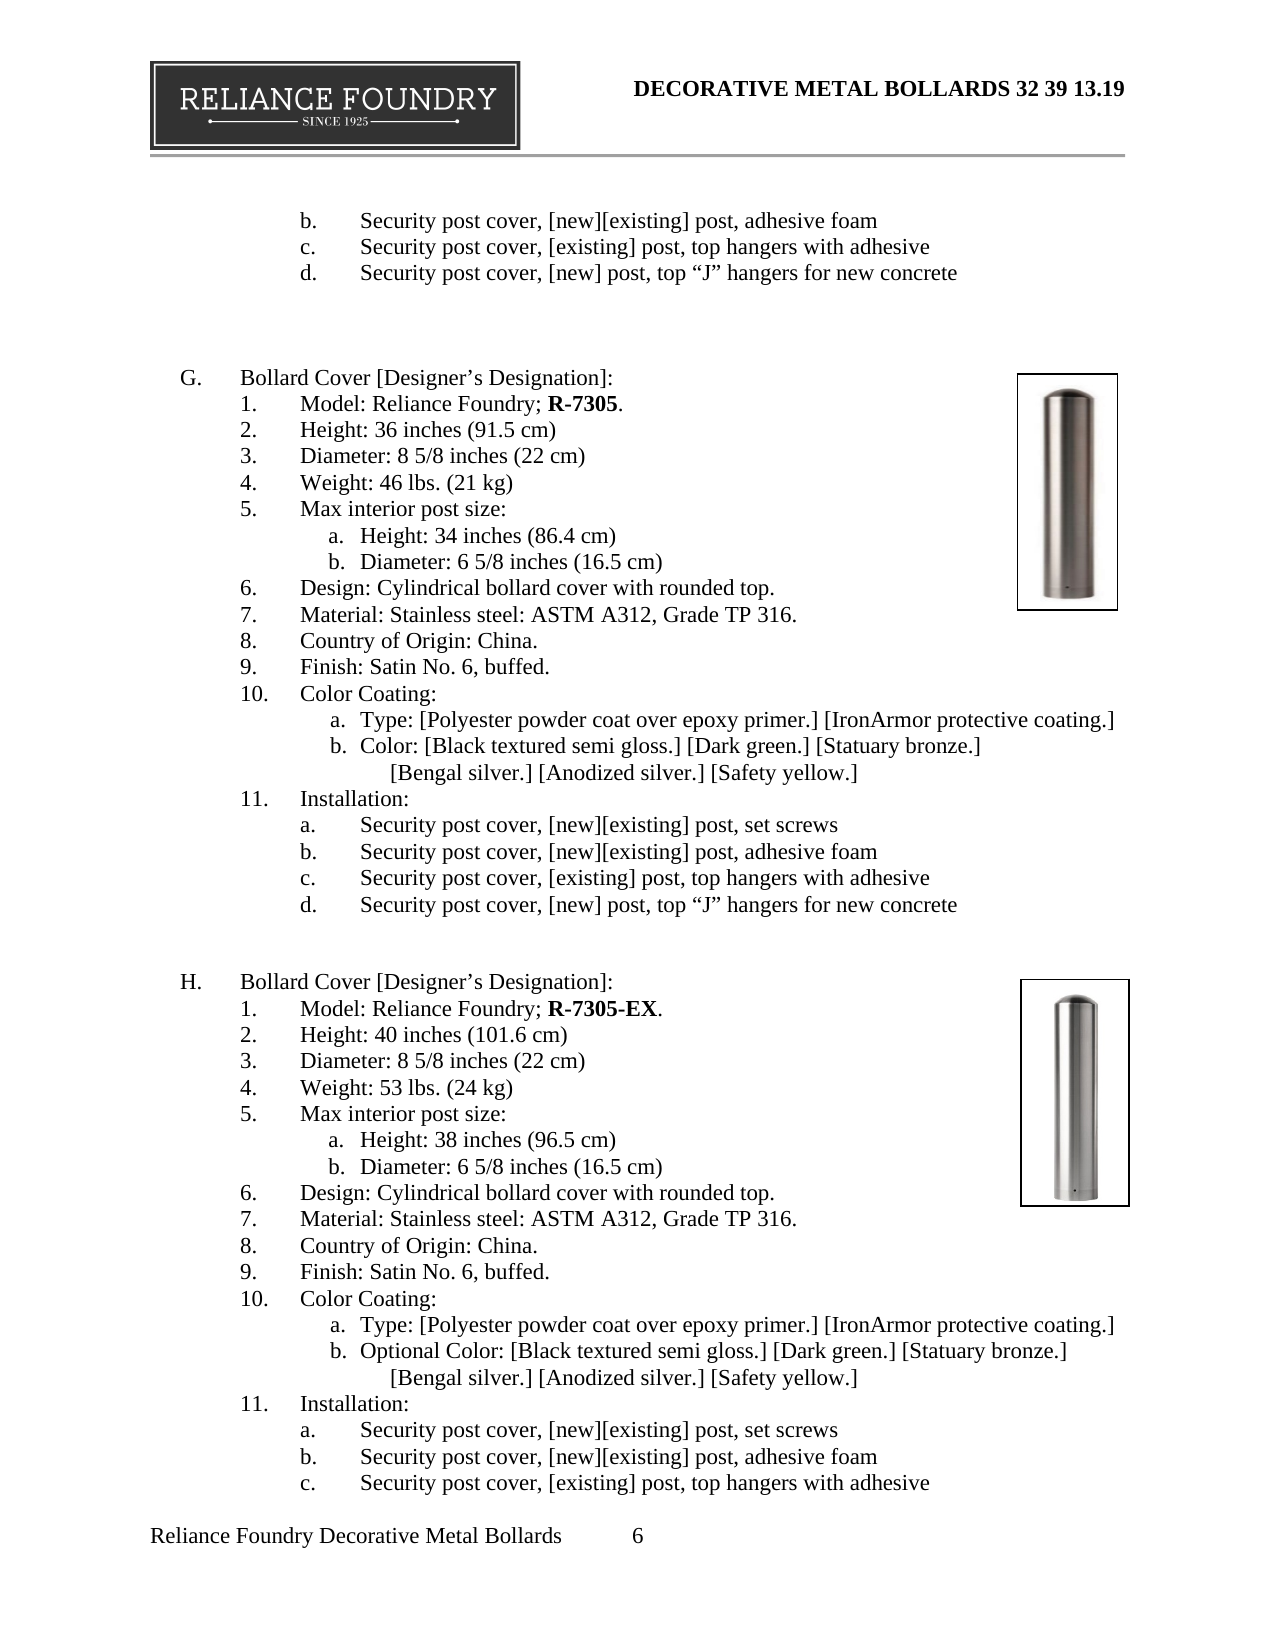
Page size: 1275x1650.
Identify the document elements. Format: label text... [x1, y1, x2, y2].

text Height: 38 inches (96.5 cm) [328, 1126, 1020, 1153]
text Security post cover, [new][existing] post, adhesive foam [300, 1443, 1125, 1469]
text Diameter: 6 5/8 inches (16.5 cm) [328, 548, 1017, 574]
text Diameter: 6 5/8 inches (16.5 cm) [328, 1153, 1020, 1179]
text Diameter: 8 5/8 inches (22 cm) [240, 443, 1017, 469]
text Type: [Polyester powder coat over epoxy primer.] [IronArmor protective coating.] [330, 1311, 1125, 1337]
text Country of Origin: China. [240, 1232, 1125, 1258]
text Security post cover, [new][existing] post, set screws [300, 1416, 1125, 1443]
picture [1022, 980, 1128, 1205]
text Security post cover, [existing] post, top hangers with adhesive [300, 1469, 1125, 1495]
text Height: 34 inches (86.4 cm) [328, 522, 1017, 548]
text Bollard Cover [Designer’s Designation]: [180, 968, 1129, 995]
text Color Coating: [240, 680, 1125, 706]
text Security post cover, [new][existing] post, adhesive foam [300, 207, 1125, 233]
text Model: Reliance Foundry; R-7305. [240, 390, 1017, 416]
text Finish: Satin No. 6, buffed. [240, 1258, 1125, 1284]
picture [1018, 375, 1117, 609]
text Model: Reliance Foundry; R-7305-EX. [240, 995, 1020, 1021]
text Design: Cylindrical bollard cover with rounded top. [240, 574, 1017, 601]
text Security post cover, [new][existing] post, set screws [300, 812, 1125, 838]
text Optional Color: [Black textured semi gloss.] [Dark green.] [Statuary bronze.] [330, 1337, 1125, 1364]
list [Bengal silver.] [Anodized silver.] [Safety yellow.] [390, 1364, 1125, 1390]
text Material: Stainless steel: ASTM A312, Grade TP 316. [240, 1206, 1125, 1232]
text Installation: [240, 1390, 1125, 1416]
text Type: [Polyester powder coat over epoxy primer.] [IronArmor protective coating.] [330, 706, 1125, 732]
text Security post cover, [new] post, top “J” hangers for new concrete [300, 891, 1125, 917]
text Weight: 46 lbs. (21 kg) [240, 469, 1017, 495]
text Diameter: 8 5/8 inches (22 cm) [240, 1047, 1020, 1074]
text Security post cover, [existing] post, top hangers with adhesive [300, 864, 1125, 891]
text Max interior post size: [240, 495, 1017, 522]
text Max interior post size: [240, 1100, 1020, 1126]
text Height: 36 inches (91.5 cm) [240, 416, 1017, 443]
text Height: 40 inches (101.6 cm) [240, 1021, 1020, 1047]
text Security post cover, [new][existing] post, adhesive foam [300, 838, 1125, 864]
text Material: Stainless steel: ASTM A312, Grade TP 316. [240, 601, 1125, 627]
picture [150, 61, 521, 150]
text Security post cover, [existing] post, top hangers with adhesive [300, 233, 1125, 259]
text Design: Cylindrical bollard cover with rounded top. [240, 1179, 1020, 1206]
text Bollard Cover [Designer’s Designation]: [180, 363, 1125, 390]
text Finish: Satin No. 6, buffed. [240, 653, 1125, 680]
text Weight: 53 lbs. (24 kg) [240, 1074, 1020, 1100]
text Color: [Black textured semi gloss.] [Dark green.] [Statuary bronze.] [330, 732, 1125, 759]
text Color Coating: [240, 1284, 1125, 1311]
list [Bengal silver.] [Anodized silver.] [Safety yellow.] [390, 759, 1125, 785]
text Installation: [240, 785, 1125, 812]
text Country of Origin: China. [240, 627, 1125, 653]
text Security post cover, [new] post, top “J” hangers for new concrete [300, 259, 1125, 286]
